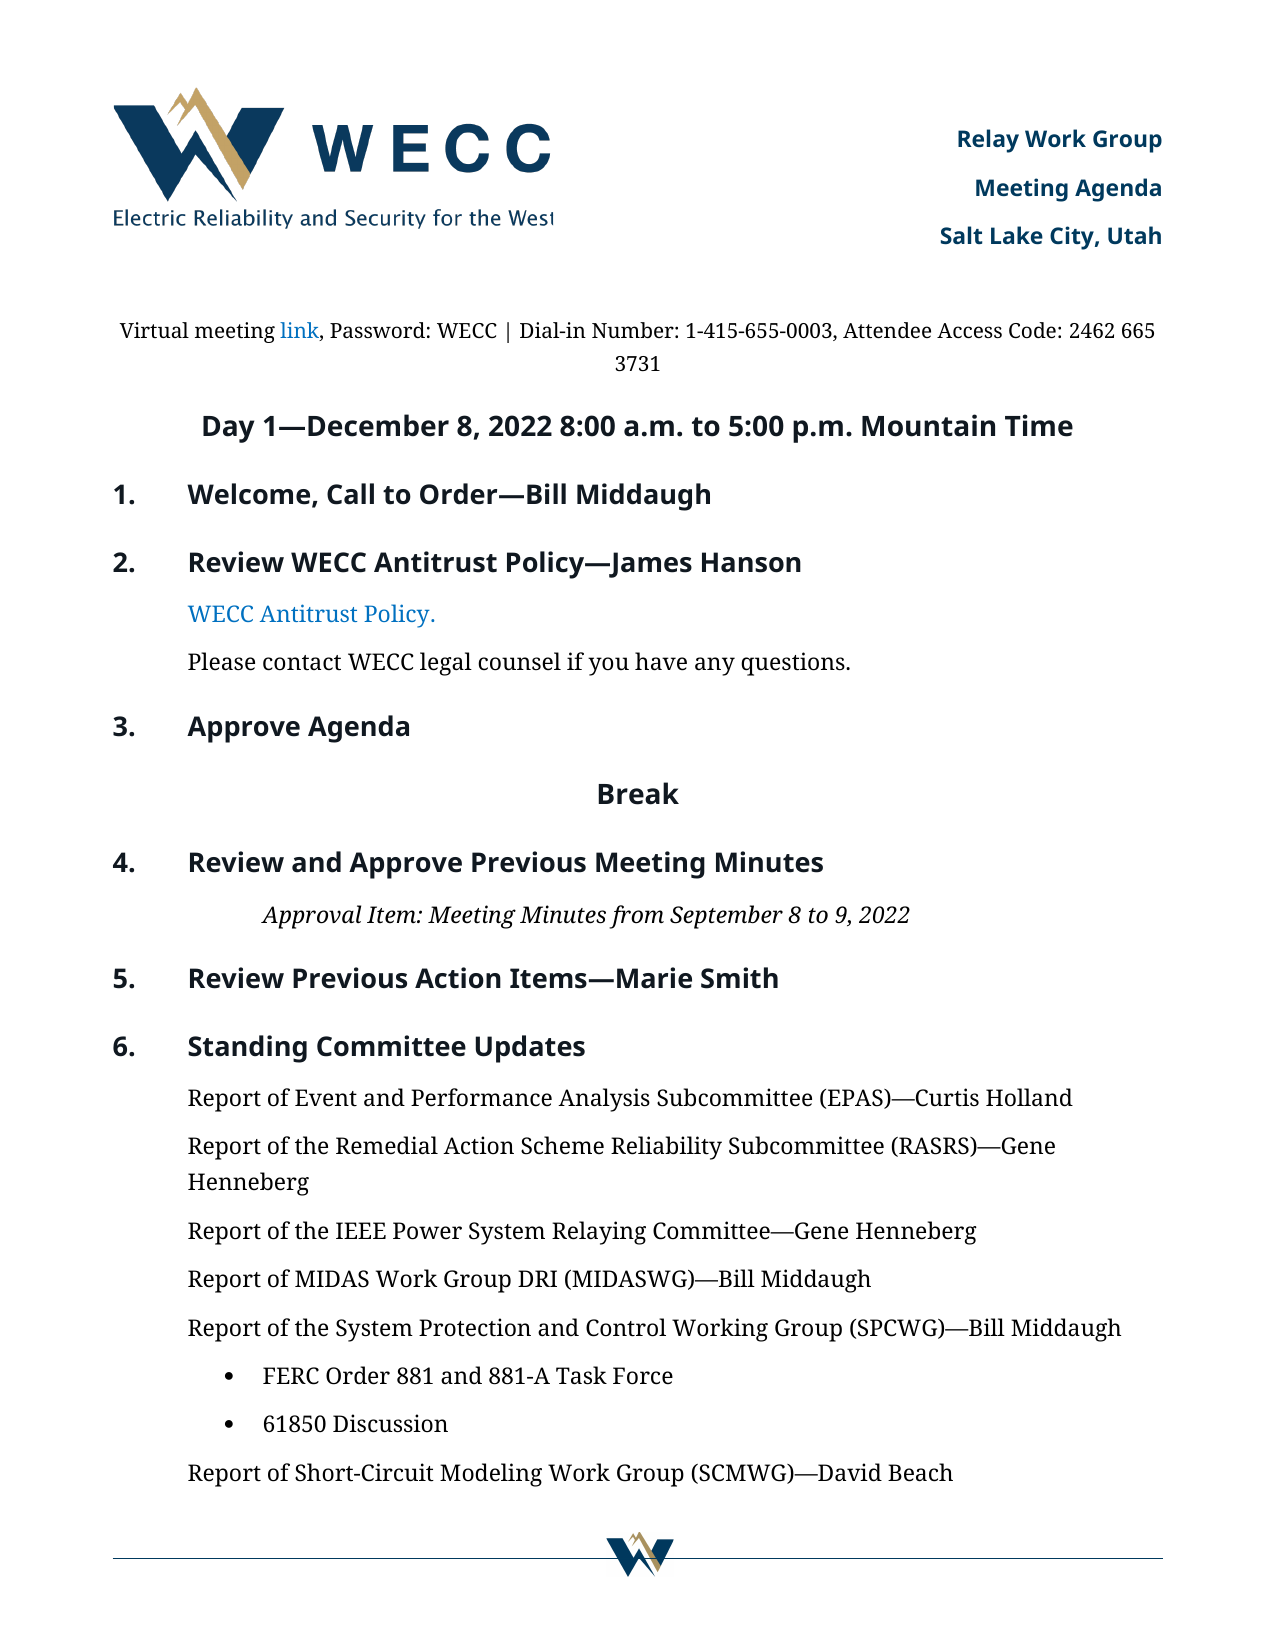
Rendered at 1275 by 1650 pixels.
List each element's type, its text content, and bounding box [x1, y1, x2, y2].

subtitle Review Previous Action Items—Marie Smith [112, 959, 1162, 996]
text Report of the IEEE Power System Relaying Committee—Gene Henneberg [187, 1215, 1162, 1246]
subtitle Break [112, 775, 1162, 813]
subtitle Review WECC Antitrust Policy—James Hanson [112, 543, 1162, 580]
subtitle Review and Approve Previous Meeting Minutes [112, 844, 1162, 881]
text Approval Item: Meeting Minutes from September 8 to 9, 2022 [262, 899, 1162, 930]
text Report of the Remedial Action Scheme Reliability Subcommittee (RASRS)—Gene Henneberg [187, 1130, 1162, 1197]
subtitle Standing Committee Updates [112, 1027, 1162, 1064]
text Virtual meeting link, Password: WECC | Dial-in Number: 1-415-655-0003, Attendee Access Code: 2462 665 3731 [112, 316, 1162, 377]
text Report of Event and Performance Analysis Subcommittee (EPAS)—Curtis Holland [187, 1082, 1162, 1113]
subtitle Day 1—December 8, 2022 8:00 a.m. to 5:00 p.m. Mountain Time [112, 407, 1162, 445]
list FERC Order 881 and 881-A Task Force [225, 1360, 1162, 1391]
text Report of the System Protection and Control Working Group (SPCWG)—Bill Middaugh [187, 1312, 1162, 1343]
picture [606, 1532, 674, 1558]
picture [112, 87, 553, 228]
subtitle Approve Agenda [112, 707, 1162, 744]
text WECC Antitrust Policy. [187, 598, 1162, 629]
text Report of Short-Circuit Modeling Work Group (SCMWG)—David Beach [187, 1457, 1162, 1488]
picture [606, 1559, 674, 1577]
text Report of MIDAS Work Group DRI (MIDASWG)—Bill Middaugh [187, 1263, 1162, 1294]
subtitle Welcome, Call to Order—Bill Middaugh [112, 476, 1162, 512]
list 61850 Discussion [225, 1408, 1162, 1440]
text Please contact WECC legal counsel if you have any questions. [187, 646, 1162, 678]
